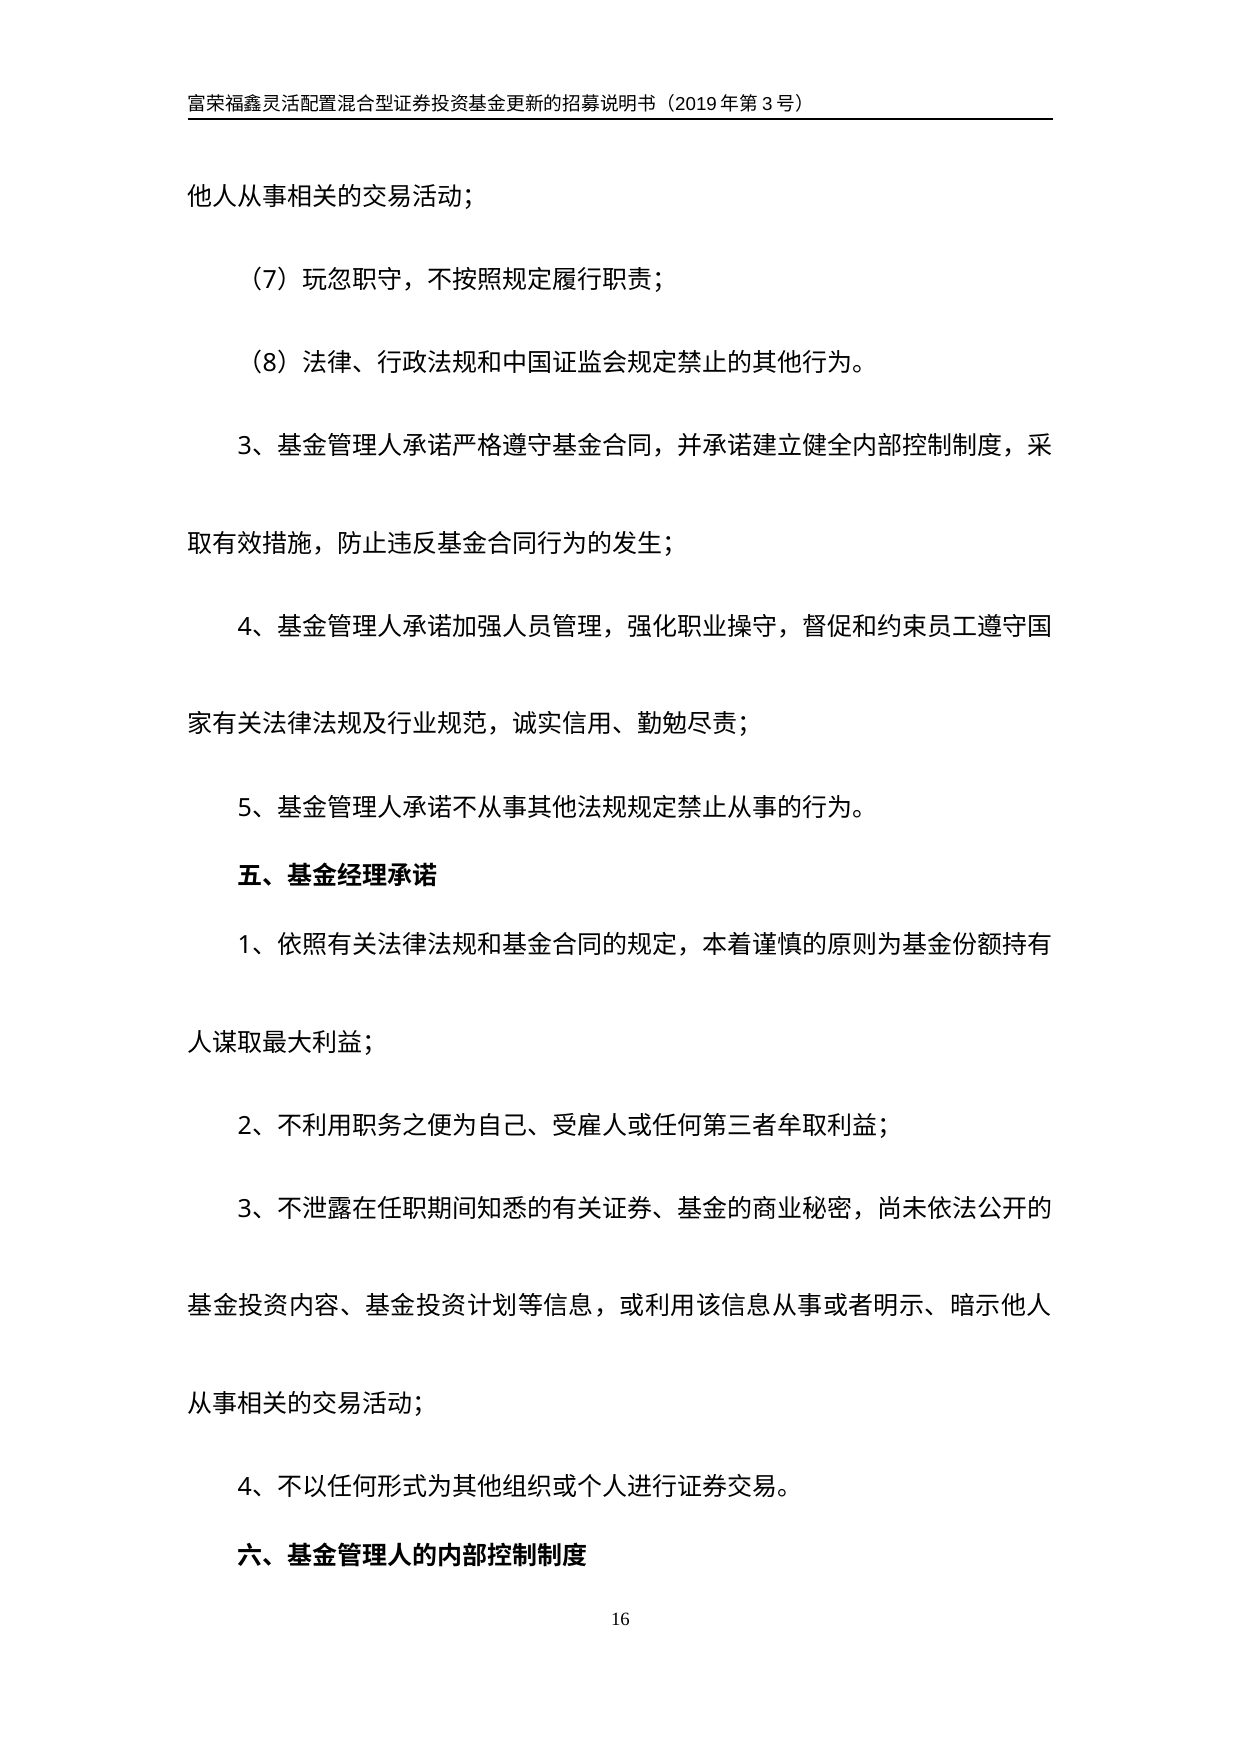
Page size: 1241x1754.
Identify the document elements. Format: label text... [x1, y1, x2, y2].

text 五、基金经理承诺 [187, 856, 1053, 892]
text 5、基金管理人承诺不从事其他法规规定禁止从事的行为。 [187, 773, 1053, 838]
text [187, 162, 1053, 227]
text 六、基金管理人的内部控制制度 [187, 1535, 1053, 1571]
text 3、不泄露在任职期间知悉的有关证券、基金的商业秘密，尚未依法公开的基金投资内容、基金投资计划等信息，或利用该信息从事或者明示、暗示他人从事相关的交易活动； [187, 1174, 1053, 1434]
text （7）玩忽职守，不按照规定履行职责； [187, 245, 1053, 310]
text 4、基金管理人承诺加强人员管理，强化职业操守，督促和约束员工遵守国家有关法律法规及行业规范，诚实信用、勤勉尽责； [187, 592, 1053, 754]
text 2、不利用职务之便为自己、受雇人或任何第三者牟取利益； [187, 1091, 1053, 1156]
text （8）法律、行政法规和中国证监会规定禁止的其他行为。 [187, 328, 1053, 393]
text 3、基金管理人承诺严格遵守基金合同，并承诺建立健全内部控制制度，采取有效措施，防止违反基金合同行为的发生； [187, 411, 1053, 574]
text 4、不以任何形式为其他组织或个人进行证券交易。 [187, 1452, 1053, 1517]
text 1、依照有关法律法规和基金合同的规定，本着谨慎的原则为基金份额持有人谋取最大利益； [187, 910, 1053, 1073]
